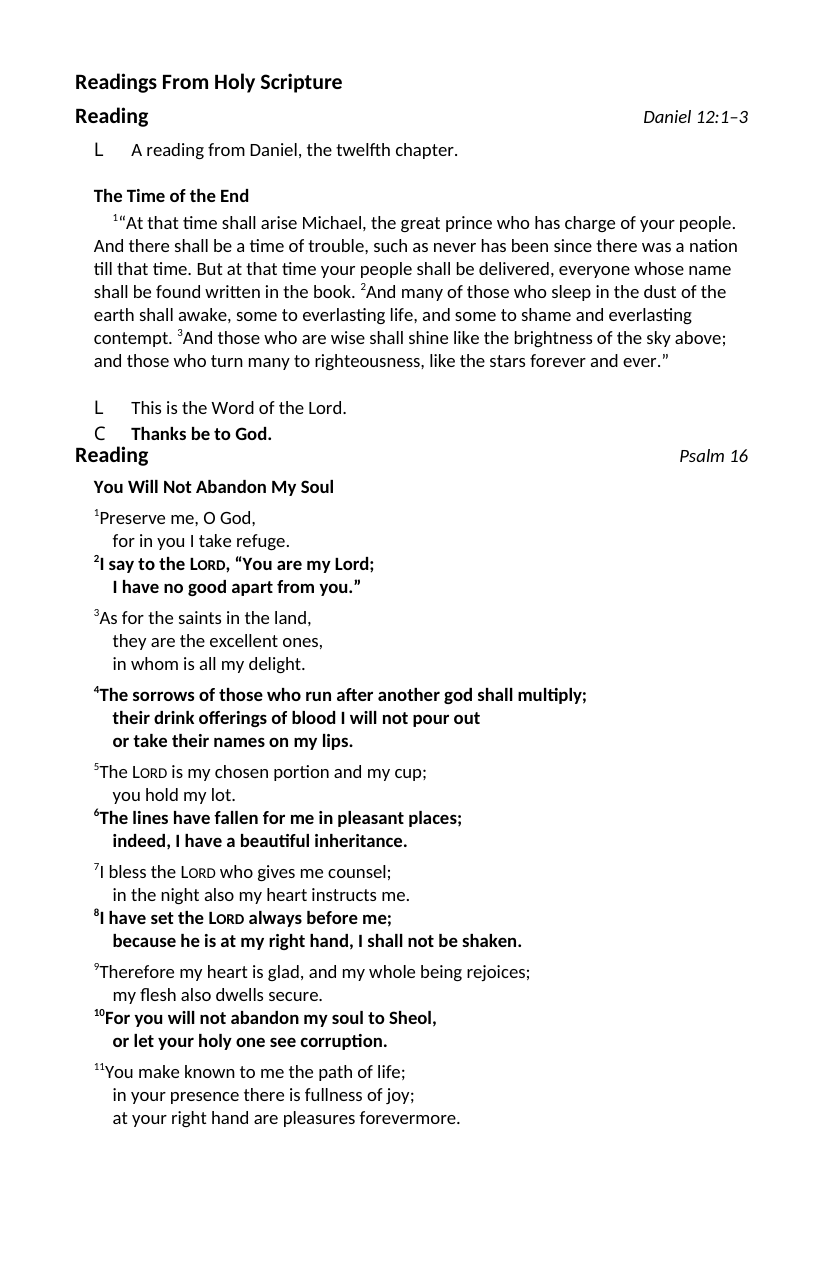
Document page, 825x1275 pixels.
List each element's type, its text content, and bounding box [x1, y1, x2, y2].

text 11You make known to me the path of life; in your presence there is fullness of joy; at your right hand are pleasures forevermore. [94, 1060, 750, 1129]
text 3As for the saints in the land, they are the excellent ones, in whom is all my delight. [94, 606, 750, 675]
text 7I bless the Lord who gives me counsel; in the night also my heart instructs me. 8I have set the Lord always before me; because he is at my right hand, I shall not be shaken. [94, 860, 750, 952]
subtitle You Will Not Abandon My Soul [94, 475, 750, 498]
text Reading Daniel 12:1–3 [75, 109, 750, 128]
text 4The sorrows of those who run after another god shall multiply; their drink offerings of blood I will not pour out or take their names on my lips. [94, 683, 750, 752]
text 1Preserve me, O God, for in you I take refuge. 2I say to the Lord, “You are my Lord; I have no good apart from you.” [94, 506, 750, 598]
text L A reading from Daniel, the twelfth chapter. [94, 136, 750, 161]
text Readings From Holy Scripture [75, 75, 750, 93]
text L This is the Word of the Lord. [94, 395, 750, 420]
text C Thanks be to God. [94, 420, 750, 446]
text 9Therefore my heart is glad, and my whole being rejoices; my flesh also dwells secure. 10For you will not abandon my soul to Sheol, or let your holy one see corruption. [94, 960, 750, 1052]
text 5The Lord is my chosen portion and my cup; you hold my lot. 6The lines have fallen for me in pleasant places; indeed, I have a beautiful inheritance. [94, 760, 750, 852]
text Reading Psalm 16 [75, 448, 750, 467]
text 1“At that time shall arise Michael, the great prince who has charge of your people. And there shall be a time of trouble, such as never has been since there was a nation till that time. But at that time your people shall be delivered, everyone whose name shall be found written in the book. 2And many of those who sleep in the dust of the earth shall awake, some to everlasting life, and some to shame and everlasting contempt. 3And those who are wise shall shine like the brightness of the sky above; and those who turn many to righteousness, like the stars forever and ever.” [94, 211, 750, 372]
subtitle The Time of the End [94, 184, 750, 207]
